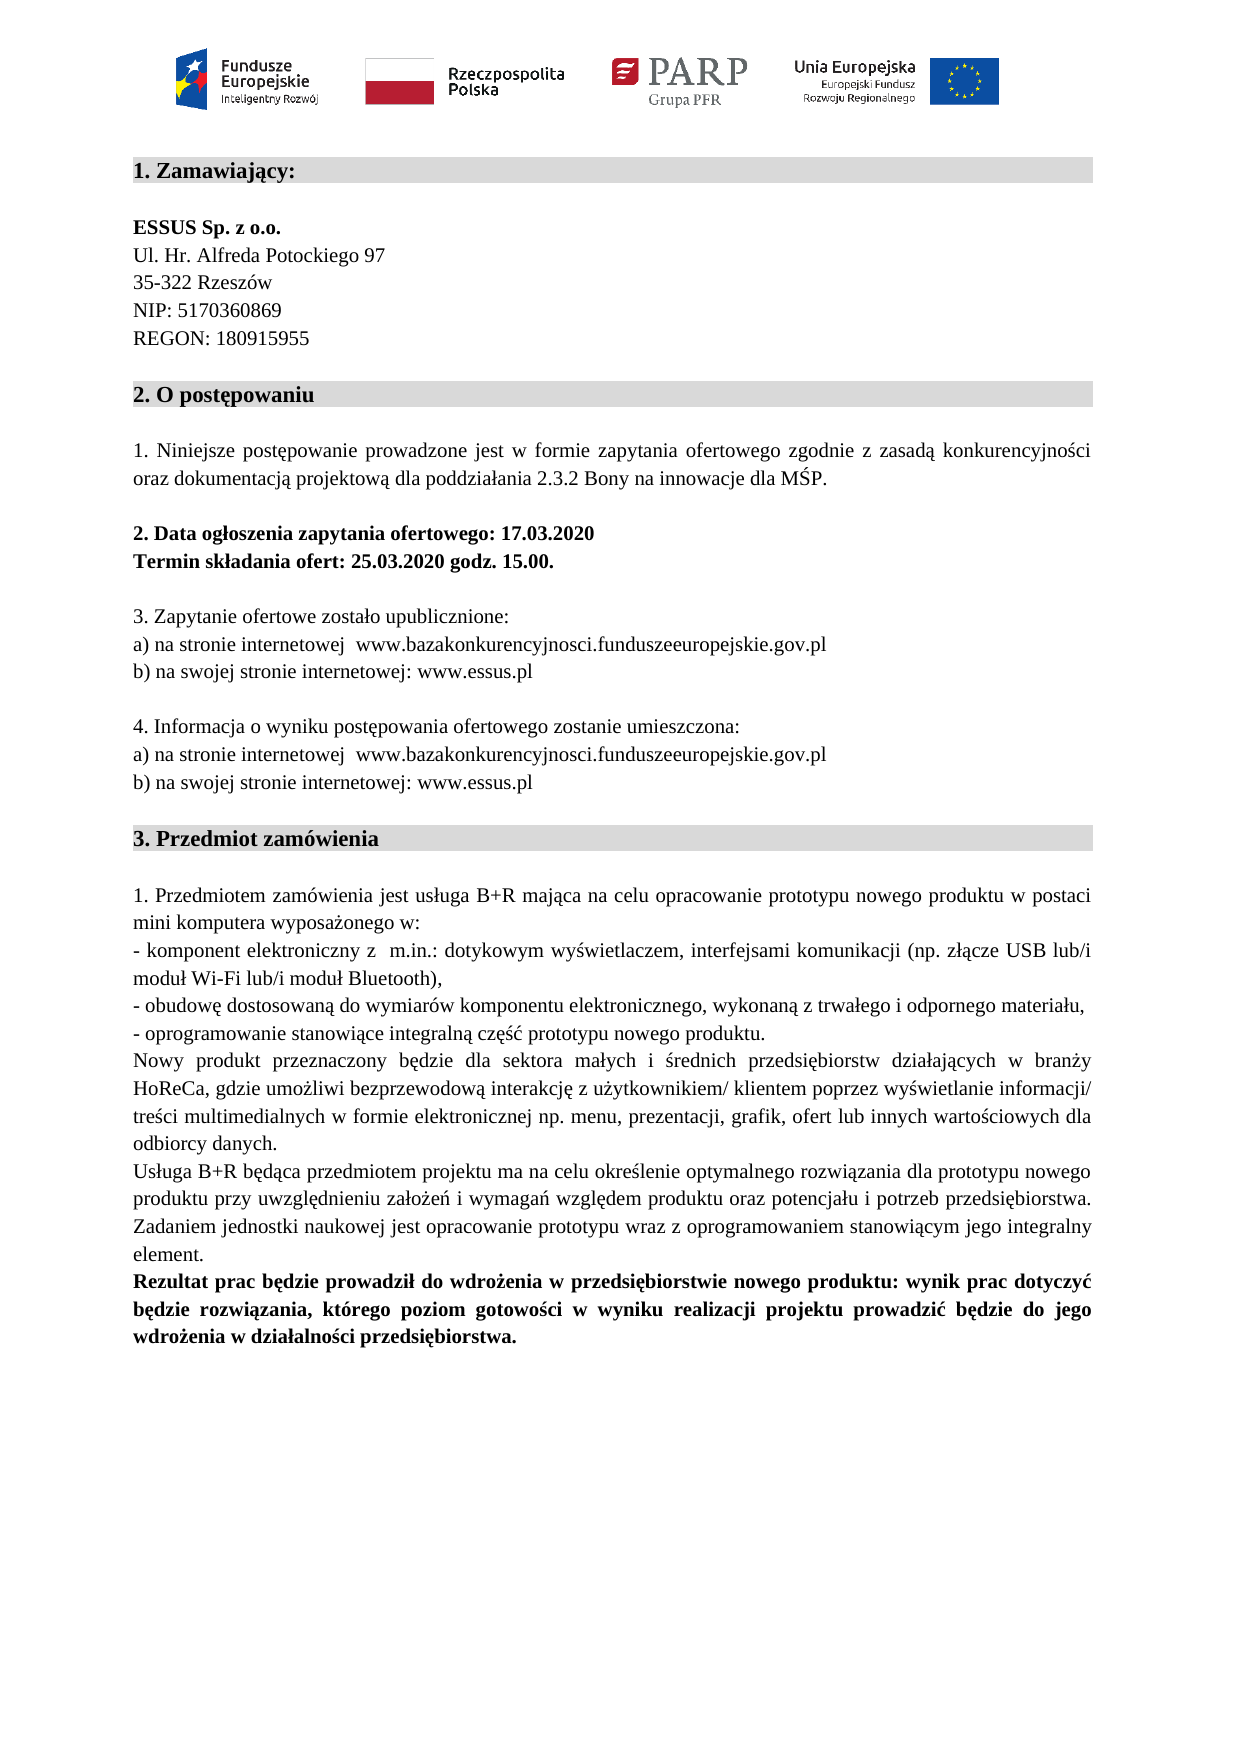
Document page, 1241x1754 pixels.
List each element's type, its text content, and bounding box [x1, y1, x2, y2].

text 2. O postępowaniu [133, 381, 1093, 407]
text b) na swojej stronie internetowej: www.essus.pl [133, 659, 1093, 683]
text a) na stronie internetowej www.bazakonkurencyjnosci.funduszeeuropejskie.gov.pl [133, 742, 1093, 766]
text 1. Niniejsze postępowanie prowadzone jest w formie zapytania ofertowego zgodnie z zasadą konkurencyjności oraz dokumentacją projektową dla poddziałania 2.3.2 Bony na innowacje dla MŚP. [133, 438, 1093, 490]
list 35-322 Rzeszów [133, 270, 1093, 294]
text 3. Zapytanie ofertowe zostało upublicznione: [133, 604, 1093, 628]
picture [132, 29, 1048, 130]
text b) na swojej stronie internetowej: www.essus.pl [133, 770, 1093, 794]
text Termin składania ofert: 25.03.2020 godz. 15.00. [133, 549, 1093, 573]
list Nowy produkt przeznaczony będzie dla sektora małych i średnich przedsiębiorstw działających w branży HoReCa, gdzie umożliwi bezprzewodową interakcję z użytkownikiem/ klientem poprzez wyświetlanie informacji/ treści multimedialnych w formie elektronicznej np. menu, prezentacji, grafik, ofert lub innych wartościowych dla odbiorcy danych. [133, 1048, 1093, 1155]
list - obudowę dostosowaną do wymiarów komponentu elektronicznego, wykonaną z trwałego i odpornego materiału, [133, 993, 1093, 1017]
text 3. Przedmiot zamówienia [133, 825, 1093, 851]
text Usługa B+R będąca przedmiotem projektu ma na celu określenie optymalnego rozwiązania dla prototypu nowego produktu przy uwzględnieniu założeń i wymagań względem produktu oraz potencjału i potrzeb przedsiębiorstwa. Zadaniem jednostki naukowej jest opracowanie prototypu wraz z oprogramowaniem stanowiącym jego integralny element. [133, 1159, 1093, 1266]
text 4. Informacja o wyniku postępowania ofertowego zostanie umieszczona: [133, 714, 1093, 738]
list 1. Przedmiotem zamówienia jest usługa B+R mająca na celu opracowanie prototypu nowego produktu w postaci mini komputera wyposażonego w: [133, 883, 1093, 934]
text Rezultat prac będzie prowadził do wdrożenia w przedsiębiorstwie nowego produktu: wynik prac dotyczyć będzie rozwiązania, którego poziom gotowości w wyniku realizacji projektu prowadzić będzie do jego wdrożenia w działalności przedsiębiorstwa. [133, 1269, 1093, 1348]
list - komponent elektroniczny z m.in.: dotykowym wyświetlaczem, interfejsami komunikacji (np. złącze USB lub/i moduł Wi-Fi lub/i moduł Bluetooth), [133, 938, 1093, 989]
list - oprogramowanie stanowiące integralną część prototypu nowego produktu. [133, 1021, 1093, 1045]
text a) na stronie internetowej www.bazakonkurencyjnosci.funduszeeuropejskie.gov.pl [133, 632, 1093, 656]
text 2. Data ogłoszenia zapytania ofertowego: 17.03.2020 [133, 521, 1093, 545]
list REGON: 180915955 [133, 325, 1093, 349]
list ESSUS Sp. z o.o. [133, 215, 1093, 239]
list Ul. Hr. Alfreda Potockiego 97 [133, 243, 1093, 267]
text 1. Zamawiający: [296, 157, 1093, 183]
list NIP: 5170360869 [133, 298, 1093, 322]
